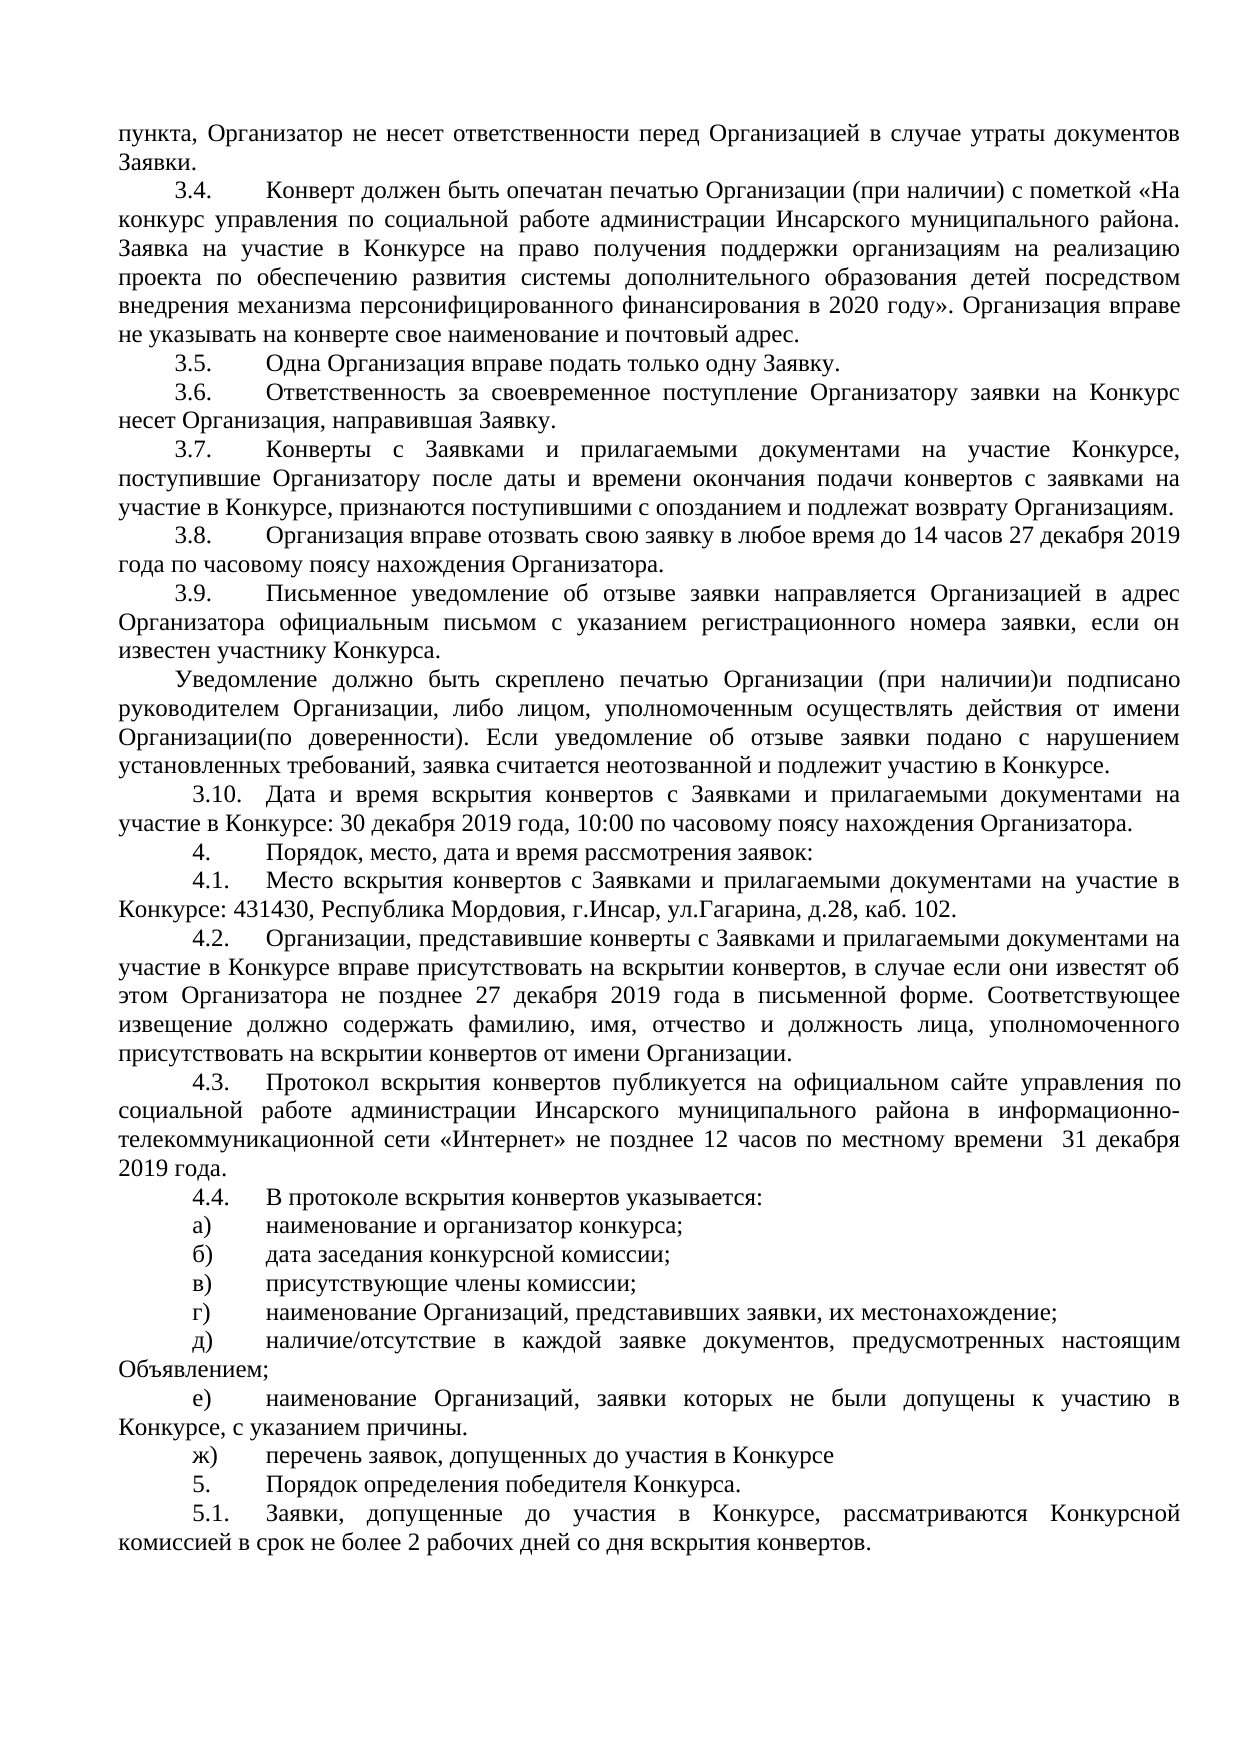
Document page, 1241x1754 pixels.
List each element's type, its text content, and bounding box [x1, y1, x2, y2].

list Ответственность за своевременное поступление Организатору заявки на Конкурс несет Организация, направившая Заявку. [118, 377, 1181, 434]
text Уведомление должно быть скреплено печатью Организации (при наличии)и подписано руководителем Организации, либо лицом, уполномоченным осуществлять действия от имени Организации(по доверенности). Если уведомление об отзыве заявки подано с нарушением установленных требований, заявка считается неотозванной и подлежит участию в Конкурсе. [118, 664, 1181, 779]
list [118, 118, 1181, 176]
list Протокол вскрытия конвертов публикуется на официальном сайте управления по социальной работе администрации Инсарского муниципального района в информационно-телекоммуникационной сети «Интернет» не позднее 12 часов по местному времени 31 декабря 2019 года. [118, 1067, 1181, 1182]
list наименование Организаций, представивших заявки, их местонахождение; [118, 1297, 1181, 1326]
list Конверт должен быть опечатан печатью Организации (при наличии) с пометкой «На конкурс управления по социальной работе администрации Инсарского муниципального района. Заявка на участие в Конкурсе на право получения поддержки организациям на реализацию проекта по обеспечению развития системы дополнительного образования детей посредством внедрения механизма персонифицированного финансирования в 2020 году». Организация вправе не указывать на конверте свое наименование и почтовый адрес. [118, 176, 1181, 348]
list Порядок, место, дата и время рассмотрения заявок: [118, 837, 1181, 866]
list наименование и организатор конкурса; [118, 1211, 1181, 1239]
list Письменное уведомление об отзыве заявки направляется Организацией в адрес Организатора официальным письмом с указанием регистрационного номера заявки, если он известен участнику Конкурса. [118, 578, 1181, 664]
list перечень заявок, допущенных до участия в Конкурсе [118, 1441, 1181, 1469]
list Организация вправе отозвать свою заявку в любое время до 14 часов 27 декабря 2019 года по часовому поясу нахождения Организатора. [118, 521, 1181, 578]
list В протоколе вскрытия конвертов указывается: [118, 1182, 1181, 1211]
list Заявки, допущенные до участия в Конкурсе, рассматриваются Конкурсной комиссией в срок не более 2 рабочих дней со дня вскрытия конвертов. [118, 1498, 1181, 1556]
list Место вскрытия конвертов с Заявками и прилагаемыми документами на участие в Конкурсе: 431430, Республика Мордовия, г.Инсар, ул.Гагарина, д.28, каб. 102. [118, 866, 1181, 923]
list Конверты с Заявками и прилагаемыми документами на участие Конкурсе, поступившие Организатору после даты и времени окончания подачи конвертов с заявками на участие в Конкурсе, признаются поступившими с опозданием и подлежат возврату Организациям. [118, 434, 1181, 521]
list Дата и время вскрытия конвертов с Заявками и прилагаемыми документами на участие в Конкурсе: 30 декабря 2019 года, 10:00 по часовому поясу нахождения Организатора. [118, 779, 1181, 837]
list Организации, представившие конверты с Заявками и прилагаемыми документами на участие в Конкурсе вправе присутствовать на вскрытии конвертов, в случае если они известят об этом Организатора не позднее 27 декабря 2019 года в письменной форме. Соответствующее извещение должно содержать фамилию, имя, отчество и должность лица, уполномоченного присутствовать на вскрытии конвертов от имени Организации. [118, 923, 1181, 1067]
list дата заседания конкурсной комиссии; [118, 1239, 1181, 1268]
list наименование Организаций, заявки которых не были допущены к участию в Конкурсе, с указанием причины. [118, 1383, 1181, 1441]
list Одна Организация вправе подать только одну Заявку. [118, 348, 1181, 377]
list наличие/отсутствие в каждой заявке документов, предусмотренных настоящим Объявлением; [118, 1326, 1181, 1383]
list присутствующие члены комиссии; [118, 1268, 1181, 1297]
list Порядок определения победителя Конкурса. [118, 1469, 1181, 1498]
